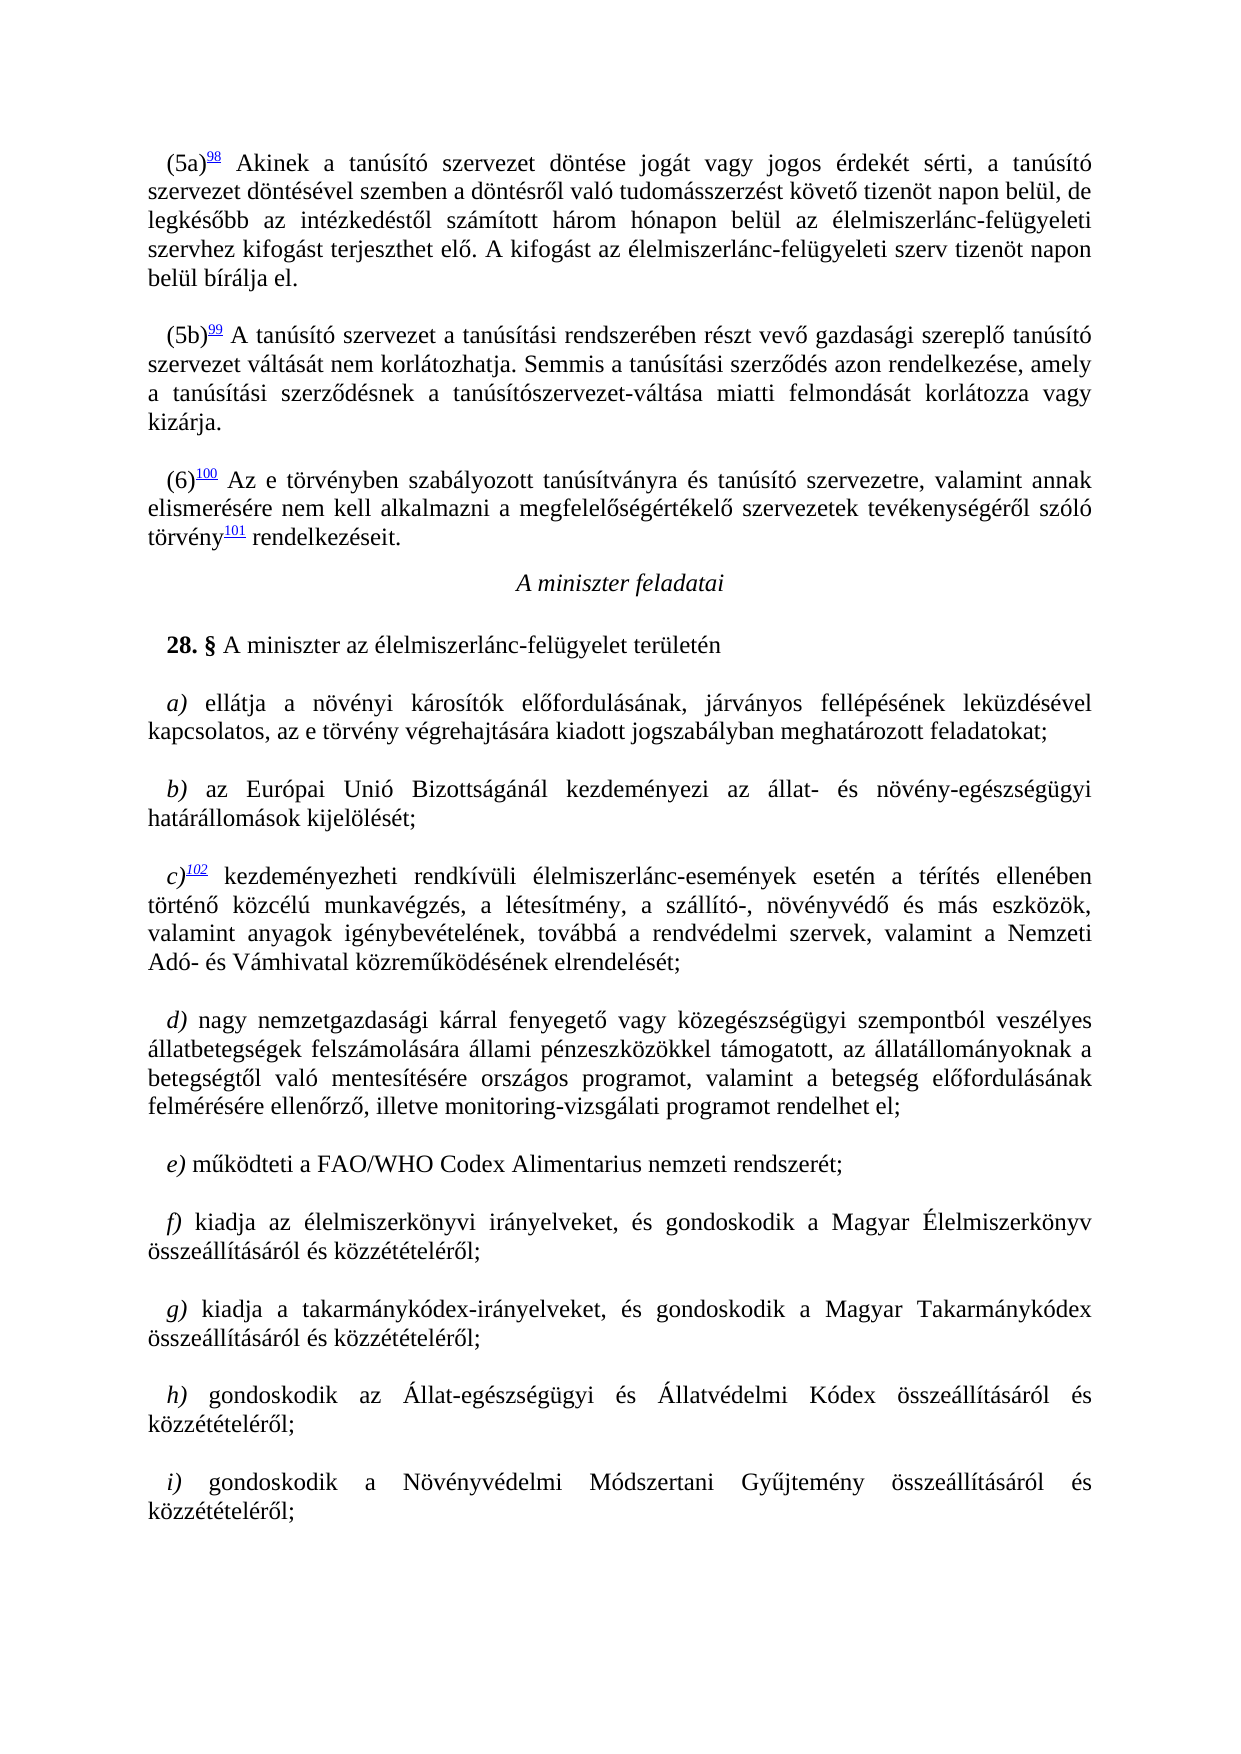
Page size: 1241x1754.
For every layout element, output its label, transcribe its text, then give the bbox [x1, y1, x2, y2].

text 28. § A miniszter az élelmiszerlánc-felügyelet területén [148, 630, 1093, 658]
text a) ellátja a növényi károsítók előfordulásának, járványos fellépésének leküzdésével kapcsolatos, az e törvény végrehajtására kiadott jogszabályban meghatározott feladatokat; [148, 688, 1093, 745]
text (6)100 Az e törvényben szabályozott tanúsítványra és tanúsító szervezetre, valamint annak elismerésére nem kell alkalmazni a megfelelőségértékelő szervezetek tevékenységéről szóló törvény101 rendelkezéseit. [148, 465, 1093, 551]
text b) az Európai Unió Bizottságánál kezdeményezi az állat- és növény-egészségügyi határállomások kijelölését; [148, 774, 1093, 832]
text h) gondoskodik az Állat-egészségügyi és Állatvédelmi Kódex összeállításáról és közzétételéről; [148, 1381, 1093, 1438]
text f) kiadja az élelmiszerkönyvi irányelveket, és gondoskodik a Magyar Élelmiszerkönyv összeállításáról és közzétételéről; [148, 1207, 1093, 1265]
text d) nagy nemzetgazdasági kárral fenyegető vagy közegészségügyi szempontból veszélyes állatbetegségek felszámolására állami pénzeszközökkel támogatott, az állatállományoknak a betegségtől való mentesítésére országos programot, valamint a betegség előfordulásának felmérésére ellenőrző, illetve monitoring-vizsgálati programot rendelhet el; [148, 1005, 1093, 1120]
text e) működteti a FAO/WHO Codex Alimentarius nemzeti rendszerét; [148, 1149, 1093, 1178]
text (5b)99 A tanúsító szervezet a tanúsítási rendszerében részt vevő gazdasági szereplő tanúsító szervezet váltását nem korlátozhatja. Semmis a tanúsítási szerződés azon rendelkezése, amely a tanúsítási szerződésnek a tanúsítószervezet-váltása miatti felmondását korlátozza vagy kizárja. [148, 321, 1093, 436]
text g) kiadja a takarmánykódex-irányelveket, és gondoskodik a Magyar Takarmánykódex összeállításáról és közzétételéről; [148, 1294, 1093, 1351]
text c)102 kezdeményezheti rendkívüli élelmiszerlánc-események esetén a térítés ellenében történő közcélú munkavégzés, a létesítmény, a szállító-, növényvédő és más eszközök, valamint anyagok igénybevételének, továbbá a rendvédelmi szervek, valamint a Nemzeti Adó- és Vámhivatal közreműködésének elrendelését; [148, 861, 1093, 976]
text (5a)98 Akinek a tanúsító szervezet döntése jogát vagy jogos érdekét sérti, a tanúsító szervezet döntésével szemben a döntésről való tudomásszerzést követő tizenöt napon belül, de legkésőbb az intézkedéstől számított három hónapon belül az élelmiszerlánc-felügyeleti szervhez kifogást terjeszthet elő. A kifogást az élelmiszerlánc-felügyeleti szerv tizenöt napon belül bírálja el. [148, 148, 1093, 291]
text i) gondoskodik a Növényvédelmi Módszertani Gyűjtemény összeállításáról és közzétételéről; [148, 1467, 1093, 1525]
text A miniszter feladatai [148, 568, 1093, 596]
